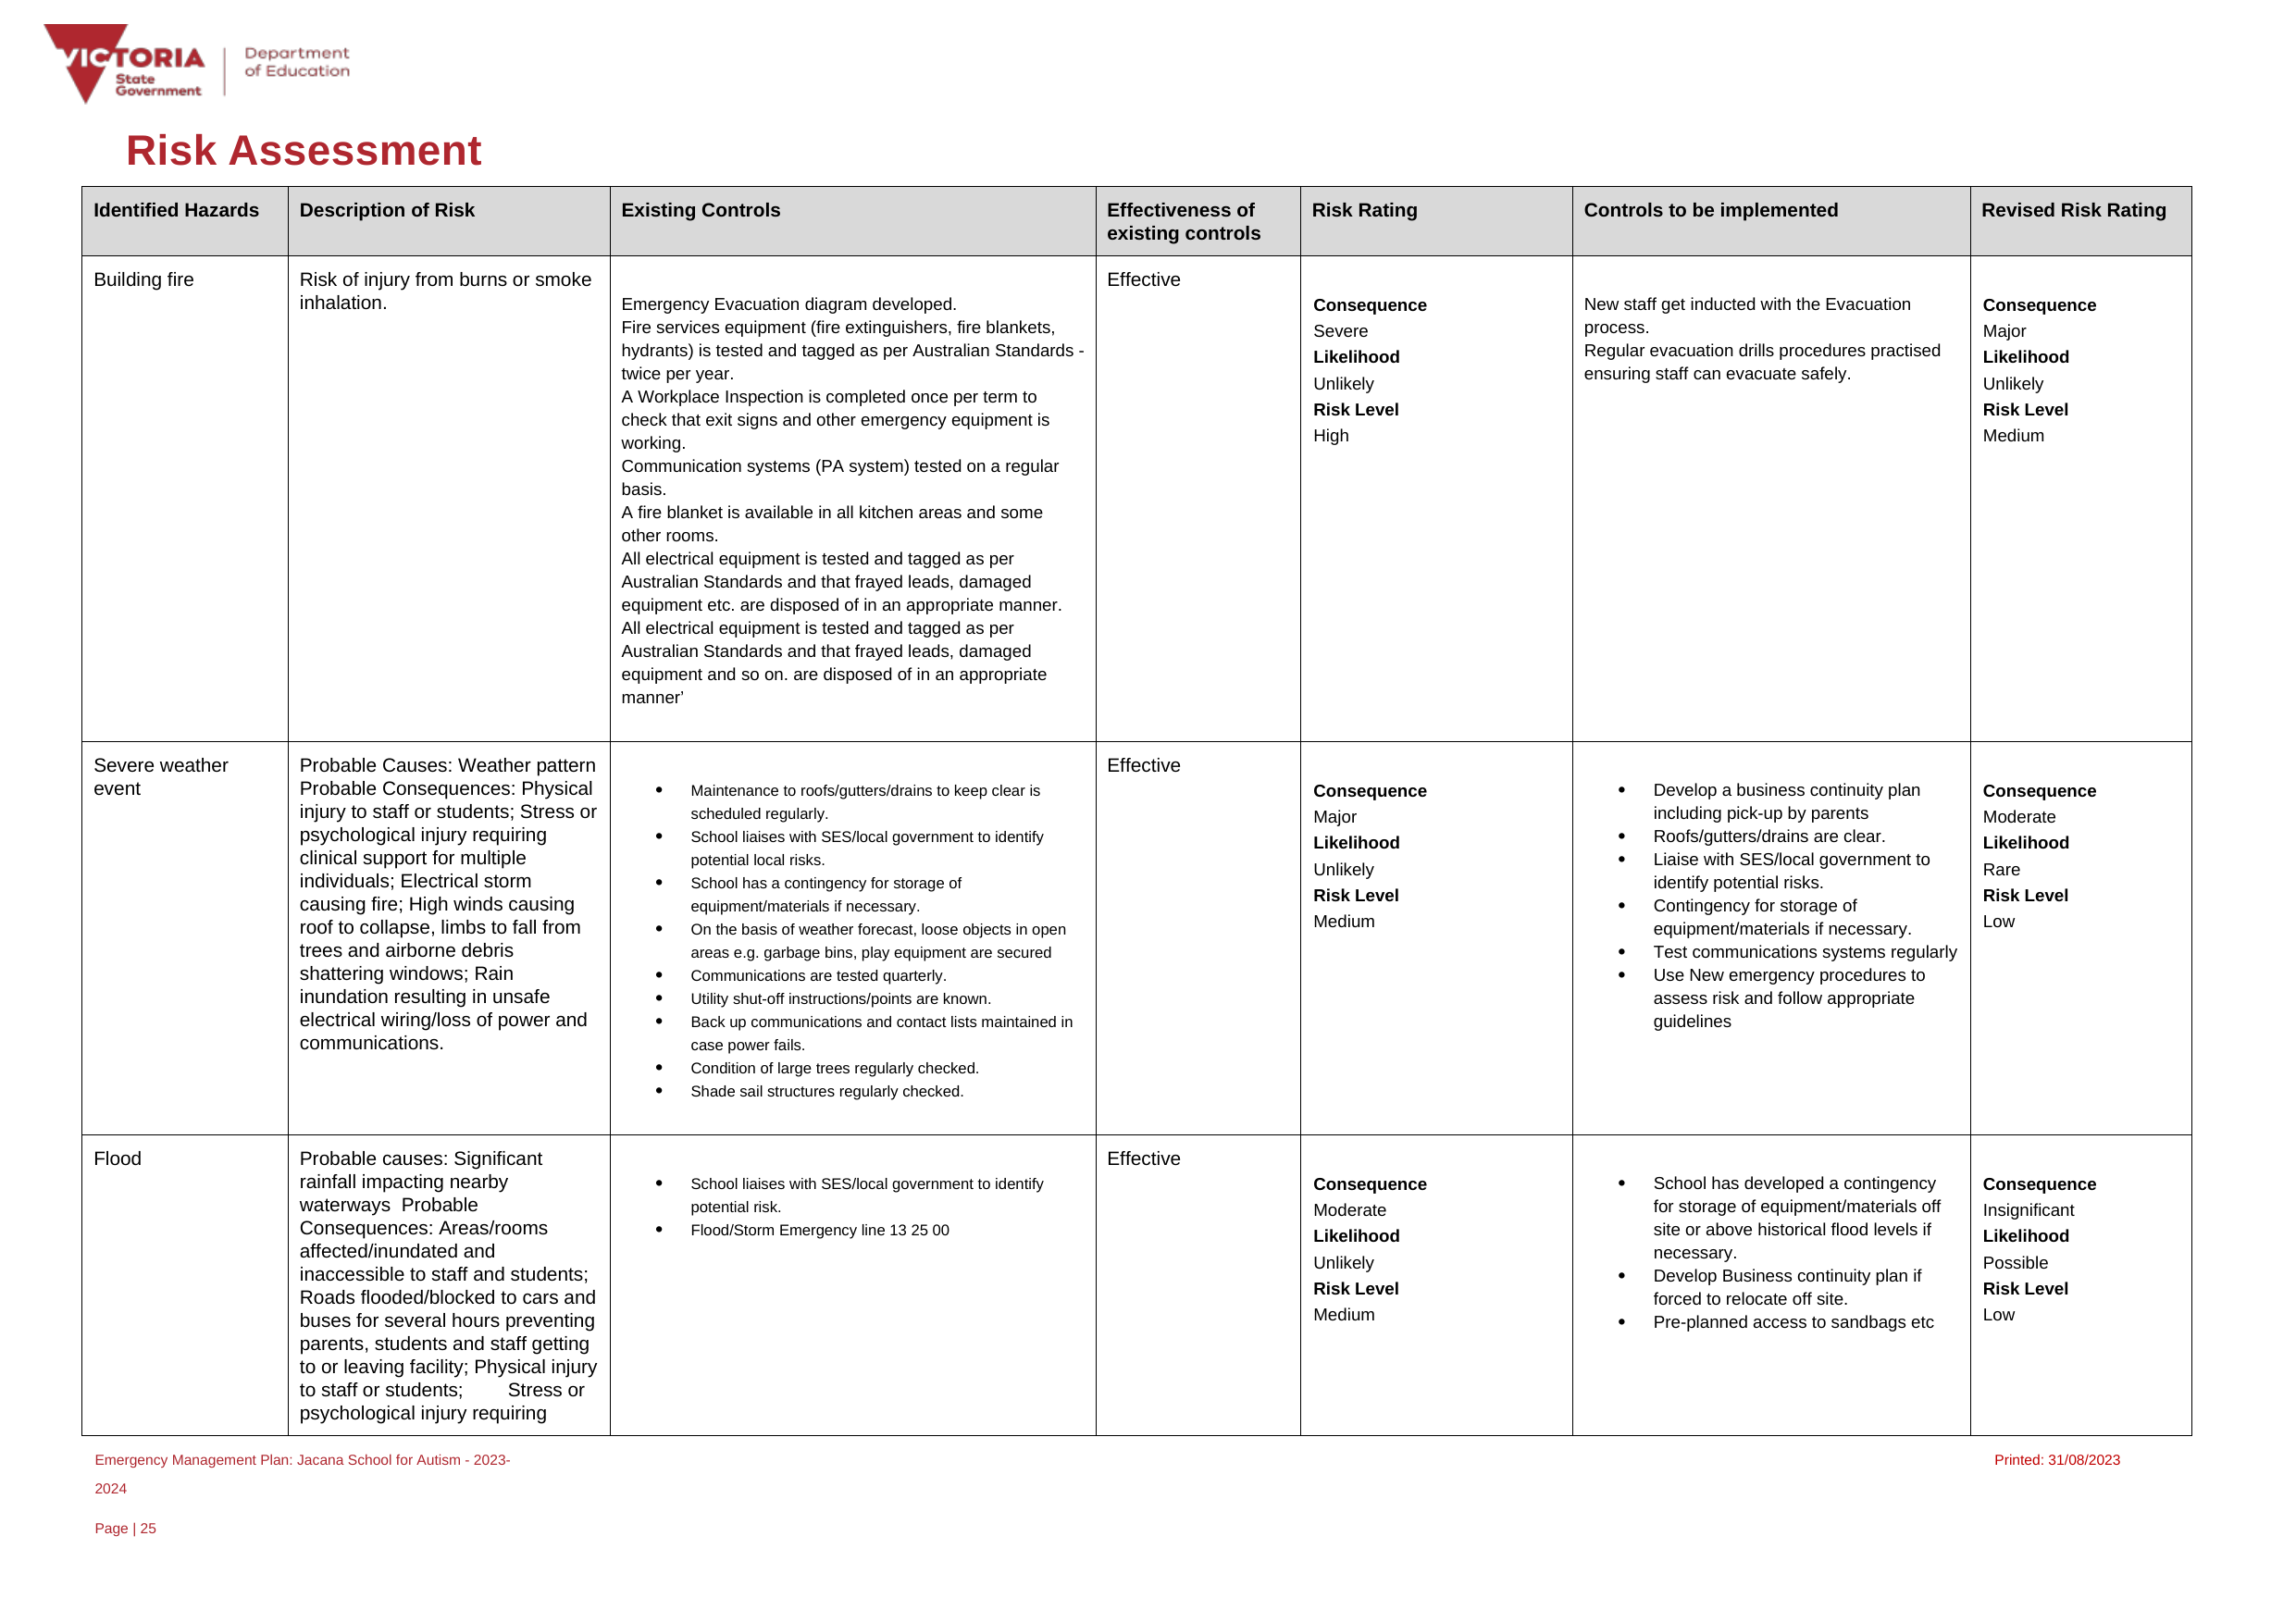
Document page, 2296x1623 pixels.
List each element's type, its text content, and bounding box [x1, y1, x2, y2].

subtitle Risk Assessment [126, 126, 2099, 174]
table_header Revised Risk Rating [1971, 187, 2191, 255]
table_cell Effective [1097, 742, 1300, 1134]
table_header Effectiveness of existing controls [1097, 187, 1300, 255]
table_cell [1301, 742, 1572, 1134]
table_cell New staff get inducted with the Evacuation process. Regular evacuation drills procedures practised ensuring staff can evacuate safely. [1573, 256, 1970, 741]
table_cell Severe weather event [82, 742, 288, 1134]
picture [43, 24, 351, 105]
table_cell Probable Causes: Weather pattern Probable Consequences: Physical injury to staff or students; Stress or psychological injury requiring clinical support for multiple individuals; Electrical storm causing fire; High winds causing roof to collapse, limbs to fall from trees and airborne debris shattering windows; Rain inundation resulting in unsafe electrical wiring/loss of power and communications. [289, 742, 610, 1134]
table_cell [1301, 1135, 1572, 1435]
table_cell Flood [82, 1135, 288, 1435]
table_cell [1573, 1135, 1970, 1435]
table_cell [1301, 256, 1572, 741]
table_cell Risk of injury from burns or smoke inhalation. [289, 256, 610, 741]
table_cell Effective [1097, 256, 1300, 741]
table_header Controls to be implemented [1573, 187, 1970, 255]
table_header Description of Risk [289, 187, 610, 255]
table_cell Emergency Evacuation diagram developed. Fire services equipment (fire extinguishers, fire blankets, hydrants) is tested and tagged as per Australian Standards - twice per year. A Workplace Inspection is completed once per term to check that exit signs and other emergency equipment is working. Communication systems (PA system) tested on a regular basis. A fire blanket is available in all kitchen areas and some other rooms. All electrical equipment is tested and tagged as per Australian Standards and that frayed leads, damaged equipment etc. are disposed of in an appropriate manner. All electrical equipment is tested and tagged as per Australian Standards and that frayed leads, damaged equipment and so on. are disposed of in an appropriate manner’ [611, 256, 1096, 741]
table_cell Effective [1097, 1135, 1300, 1435]
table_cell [611, 1135, 1096, 1435]
table_header Risk Rating [1301, 187, 1572, 255]
table_cell Develop a business continuity plan including pick-up by parents Roofs/gutters/drains are clear. Liaise with SES/local government to identify potential risks. Contingency for storage of equipment/materials if necessary. Test communications systems regularly Use New emergency procedures to assess risk and follow appropriate guidelines [1573, 742, 1970, 1134]
table_cell [1971, 256, 2191, 741]
table_header Existing Controls [611, 187, 1096, 255]
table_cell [289, 1135, 610, 1435]
table_header Identified Hazards [82, 187, 288, 255]
table_cell Maintenance to roofs/gutters/drains to keep clear is scheduled regularly. School liaises with SES/local government to identify potential local risks. School has a contingency for storage of equipment/materials if necessary. On the basis of weather forecast, loose objects in open areas e.g. garbage bins, play equipment are secured Communications are tested quarterly. Utility shut-off instructions/points are known. Back up communications and contact lists maintained in case power fails. Condition of large trees regularly checked. Shade sail structures regularly checked. [611, 742, 1096, 1134]
table_cell [1971, 742, 2191, 1134]
table_cell [1971, 1135, 2191, 1435]
table_cell Building fire [82, 256, 288, 741]
